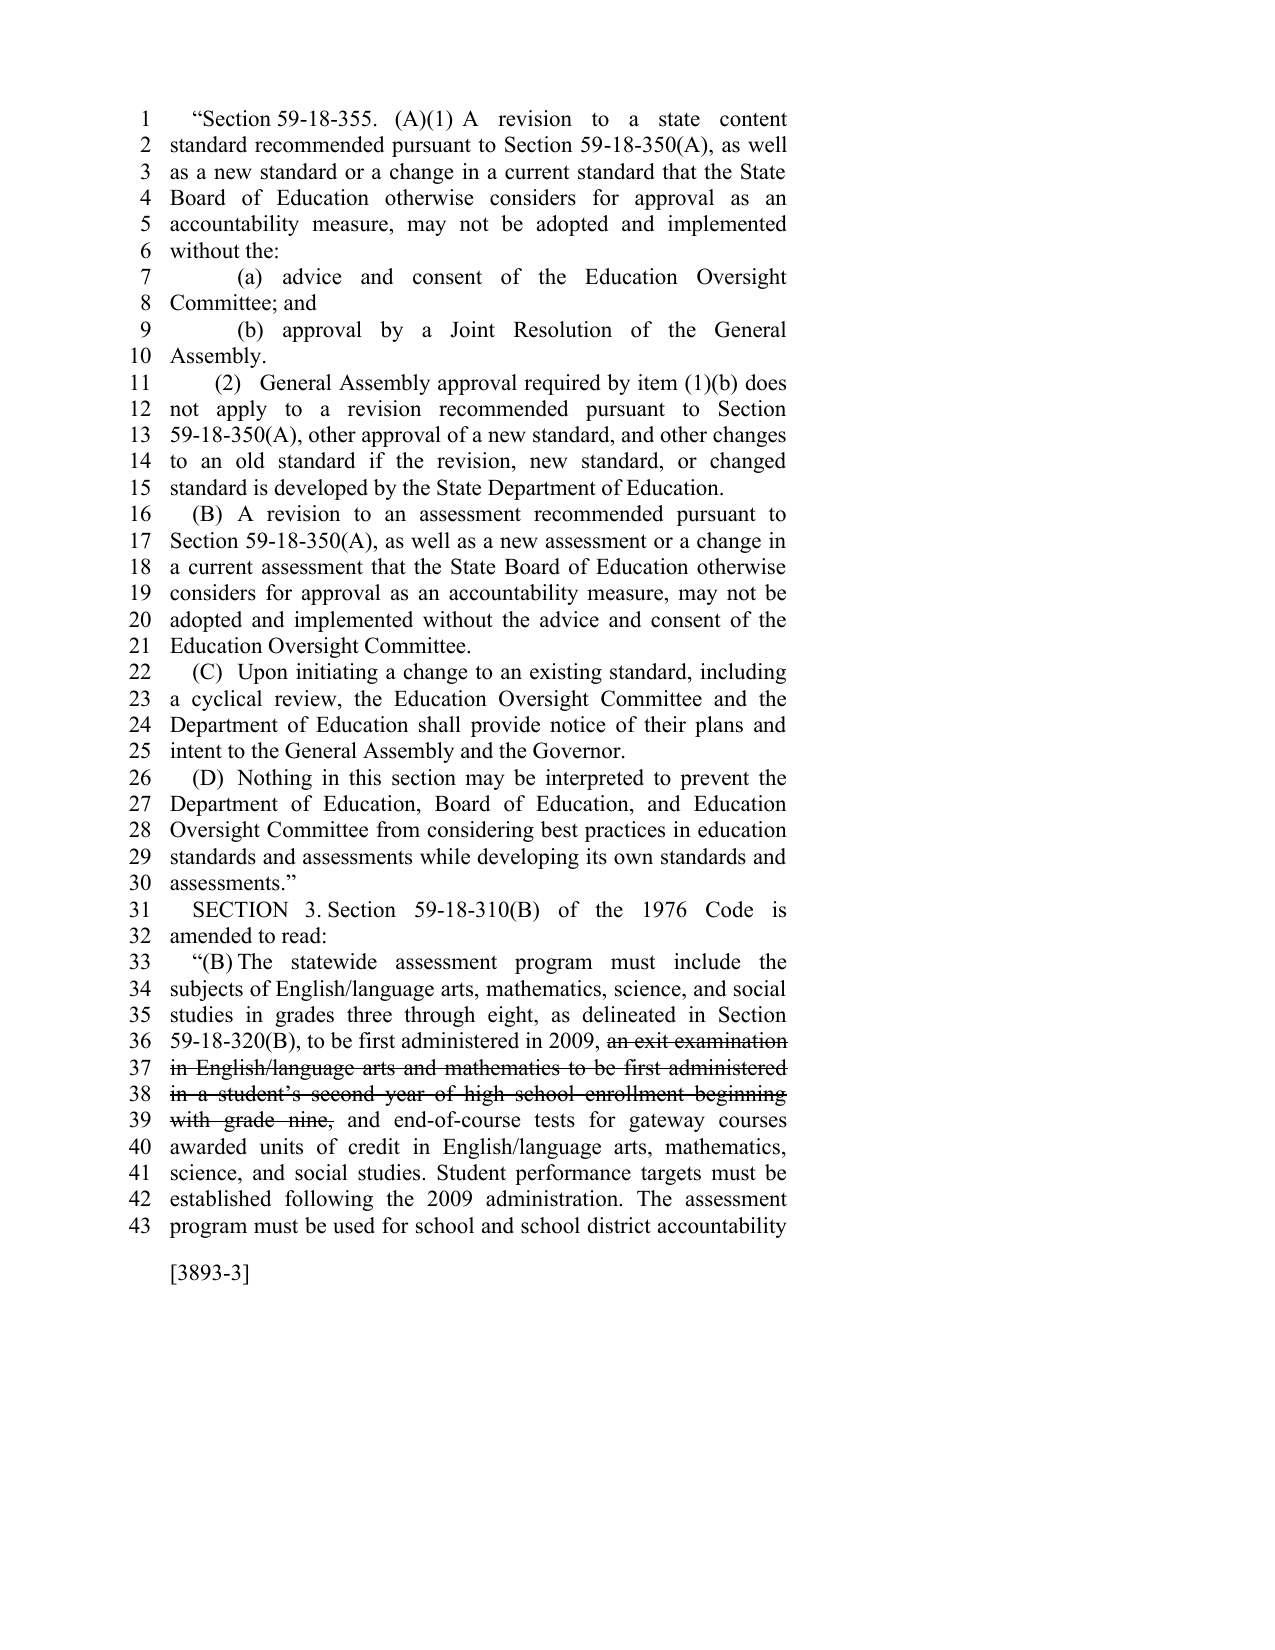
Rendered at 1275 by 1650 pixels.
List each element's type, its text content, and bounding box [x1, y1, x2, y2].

text SECTION 3. Section 59-18-310(B) of the 1976 Code is amended to read: [169, 896, 787, 948]
text (a) advice and consent of the Education Oversight Committee; and [169, 263, 787, 316]
text (C) Upon initiating a change to an existing standard, including a cyclical review, the Education Oversight Committee and the Department of Education shall provide notice of their plans and intent to the General Assembly and the Governor. [169, 658, 787, 764]
text (2) General Assembly approval required by item (1)(b) does not apply to a revision recommended pursuant to Section 59-18-350(A), other approval of a new standard, and other changes to an old standard if the revision, new standard, or changed standard is developed by the State Department of Education. [169, 368, 787, 500]
text “Section 59-18-355. (A)(1) A revision to a state content standard recommended pursuant to Section 59-18-350(A), as well as a new standard or a change in a current standard that the State Board of Education otherwise considers for approval as an accountability measure, may not be adopted and implemented without the: [169, 105, 787, 263]
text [169, 1095, 787, 1238]
text (b) approval by a Joint Resolution of the General Assembly. [169, 316, 787, 368]
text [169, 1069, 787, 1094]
text (B) A revision to an assessment recommended pursuant to Section 59-18-350(A), as well as a new assessment or a change in a current assessment that the State Board of Education otherwise considers for approval as an accountability measure, may not be adopted and implemented without the advice and consent of the Education Oversight Committee. [169, 500, 787, 658]
text (D) Nothing in this section may be interpreted to prevent the Department of Education, Board of Education, and Education Oversight Committee from considering best practices in education standards and assessments while developing its own standards and assessments.” [169, 764, 787, 896]
